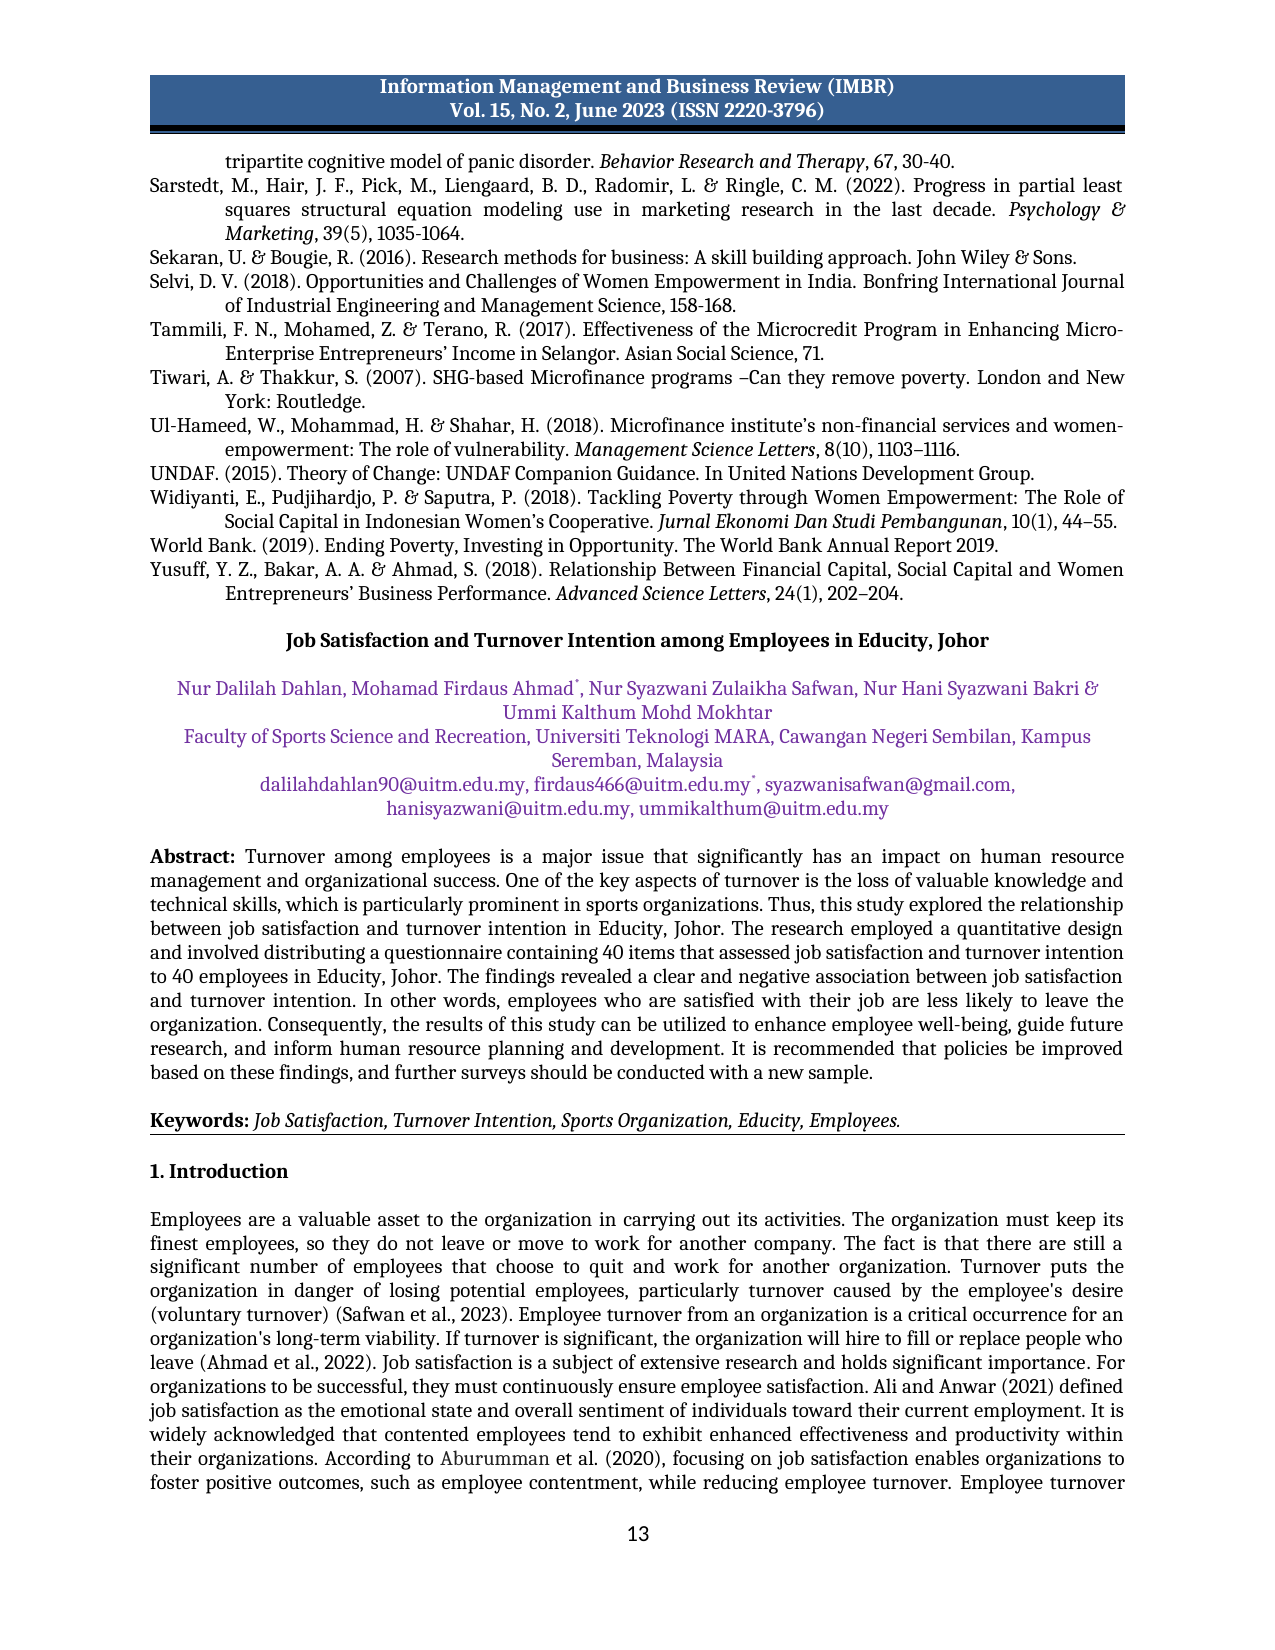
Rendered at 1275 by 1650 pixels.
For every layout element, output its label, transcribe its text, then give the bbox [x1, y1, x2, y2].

text Job Satisfaction and Turnover Intention among Employees in Educity, Johor [150, 629, 1125, 653]
text dalilahdahlan90@uitm.edu.my, firdaus466@uitm.edu.my*, syazwanisafwan@gmail.com, hanisyazwani@uitm.edu.my, ummikalthum@uitm.edu.my [150, 773, 1125, 821]
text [150, 1207, 1125, 1495]
text Nur Dalilah Dahlan, Mohamad Firdaus Ahmad*, Nur Syazwani Zulaikha Safwan, Nur Hani Syazwani Bakri & Ummi Kalthum Mohd Mokhtar [150, 677, 1125, 725]
text Keywords: Job Satisfaction, Turnover Intention, Sports Organization, Educity, Employees. [150, 1108, 1125, 1134]
text 1. Introduction [150, 1159, 1125, 1183]
text Abstract: Turnover among employees is a major issue that significantly has an impact on human resource management and organizational success. One of the key aspects of turnover is the loss of valuable knowledge and technical skills, which is particularly prominent in sports organizations. Thus, this study explored the relationship between job satisfaction and turnover intention in Educity, Johor. The research employed a quantitative design and involved distributing a questionnaire containing 40 items that assessed job satisfaction and turnover intention to 40 employees in Educity, Johor. The findings revealed a clear and negative association between job satisfaction and turnover intention. In other words, employees who are satisfied with their job are less likely to leave the organization. Consequently, the results of this study can be utilized to enhance employee well-being, guide future research, and inform human resource planning and development. It is recommended that policies be improved based on these findings, and further surveys should be conducted with a new sample. [150, 845, 1125, 1084]
text Faculty of Sports Science and Recreation, Universiti Teknologi MARA, Cawangan Negeri Sembilan, Kampus Seremban, Malaysia [150, 725, 1125, 773]
